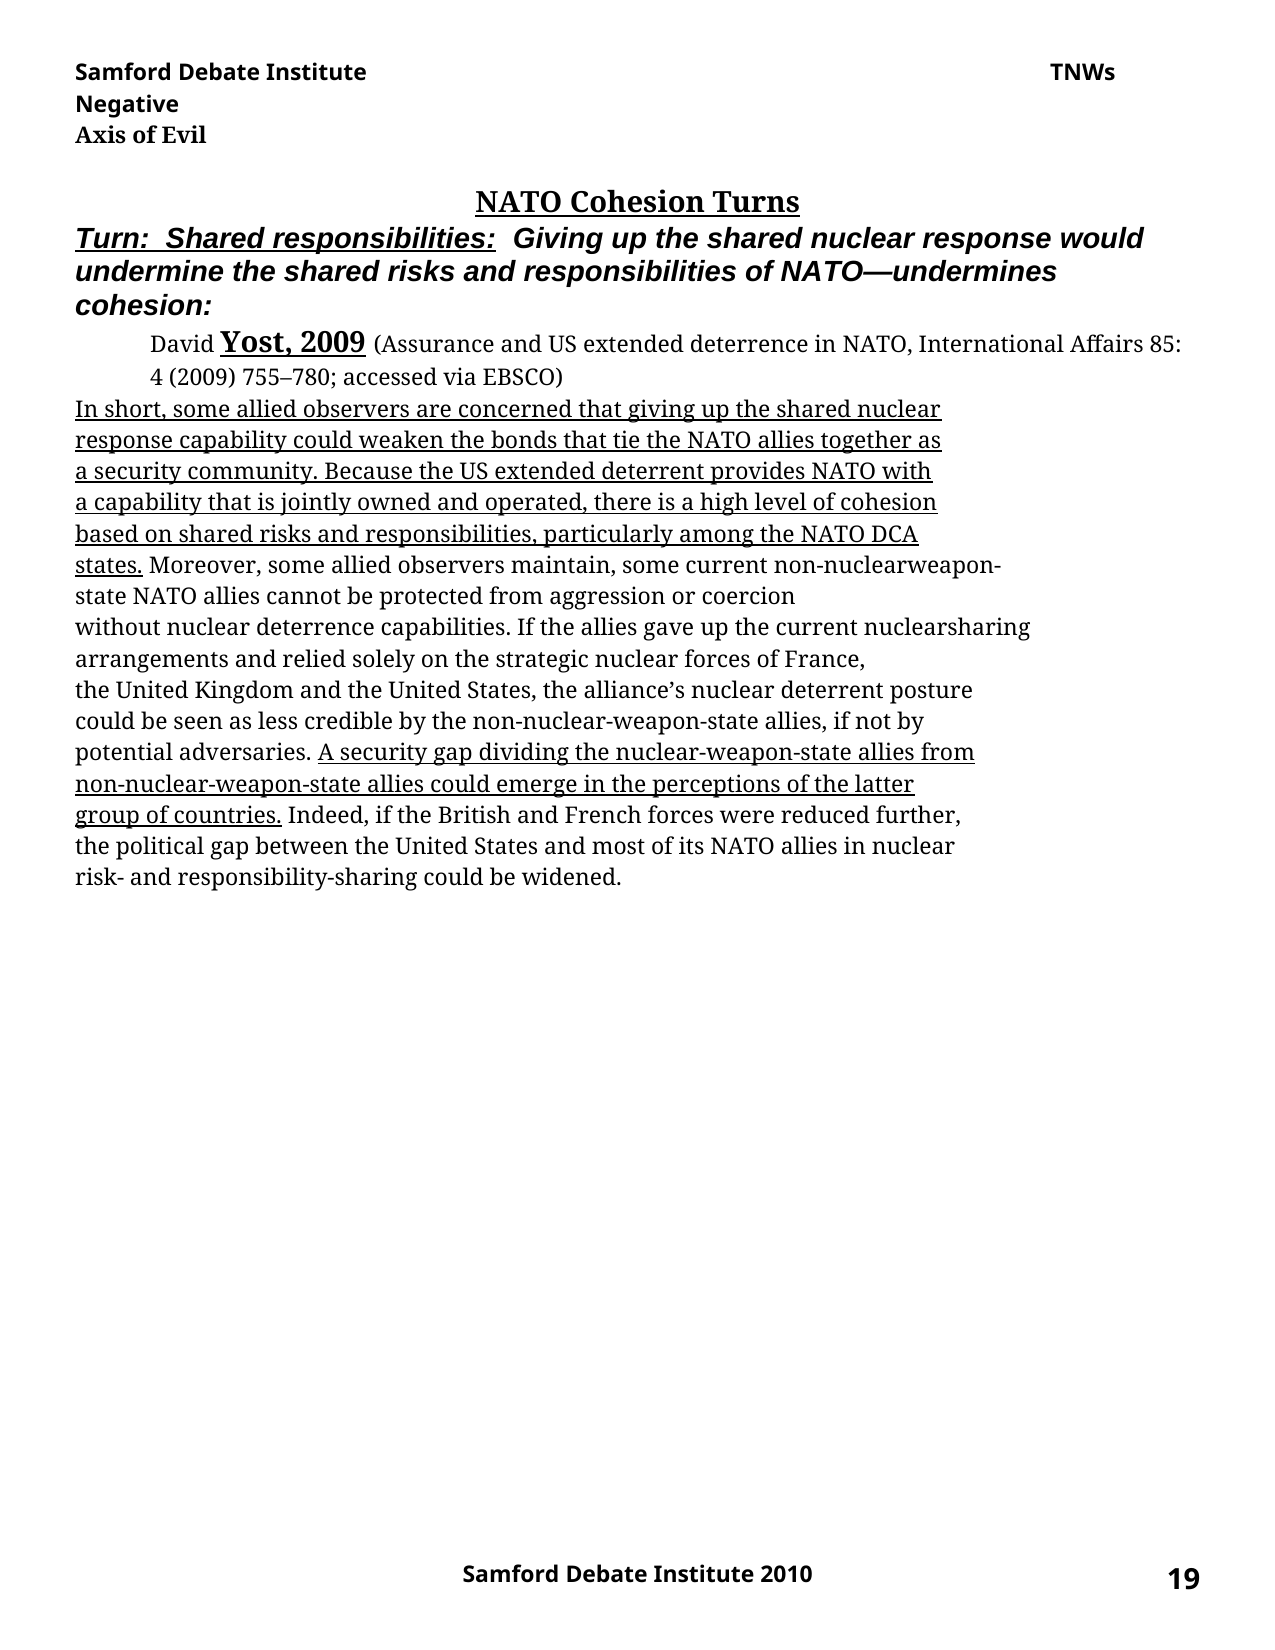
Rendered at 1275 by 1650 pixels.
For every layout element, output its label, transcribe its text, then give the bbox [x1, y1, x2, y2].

text state NATO allies cannot be protected from aggression or coercion [75, 580, 1200, 611]
text David Yost, 2009 (Assurance and US extended deterrence in NATO, International Affairs 85: 4 (2009) 755–780; accessed via EBSCO) [150, 322, 1200, 392]
subtitle NATO Cohesion Turns [75, 181, 1200, 221]
text without nuclear deterrence capabilities. If the allies gave up the current nuclearsharing [75, 611, 1200, 642]
text states. Moreover, some allied observers maintain, some current non-nuclearweapon- [75, 549, 1200, 580]
text based on shared risks and responsibilities, particularly among the NATO DCA [75, 517, 1200, 549]
text the political gap between the United States and most of its NATO allies in nuclear [75, 830, 1200, 861]
text non-nuclear-weapon-state allies could emerge in the perceptions of the latter [75, 767, 1200, 799]
text the United Kingdom and the United States, the alliance’s nuclear deterrent posture [75, 674, 1200, 705]
text could be seen as less credible by the non-nuclear-weapon-state allies, if not by [75, 705, 1200, 736]
text group of countries. Indeed, if the British and French forces were reduced further, [75, 799, 1200, 830]
text arrangements and relied solely on the strategic nuclear forces of France, [75, 642, 1200, 674]
text In short, some allied observers are concerned that giving up the shared nuclear [75, 392, 1200, 424]
text potential adversaries. A security gap dividing the nuclear-weapon-state allies from [75, 736, 1200, 767]
text a security community. Because the US extended deterrent provides NATO with [75, 455, 1200, 486]
text response capability could weaken the bonds that tie the NATO allies together as [75, 424, 1200, 455]
text a capability that is jointly owned and operated, there is a high level of cohesion [75, 486, 1200, 517]
subtitle Turn: Shared responsibilities: Giving up the shared nuclear response would undermine the shared risks and responsibilities of NATO—undermines cohesion: [75, 221, 1200, 322]
text risk- and responsibility-sharing could be widened. [75, 861, 1200, 892]
